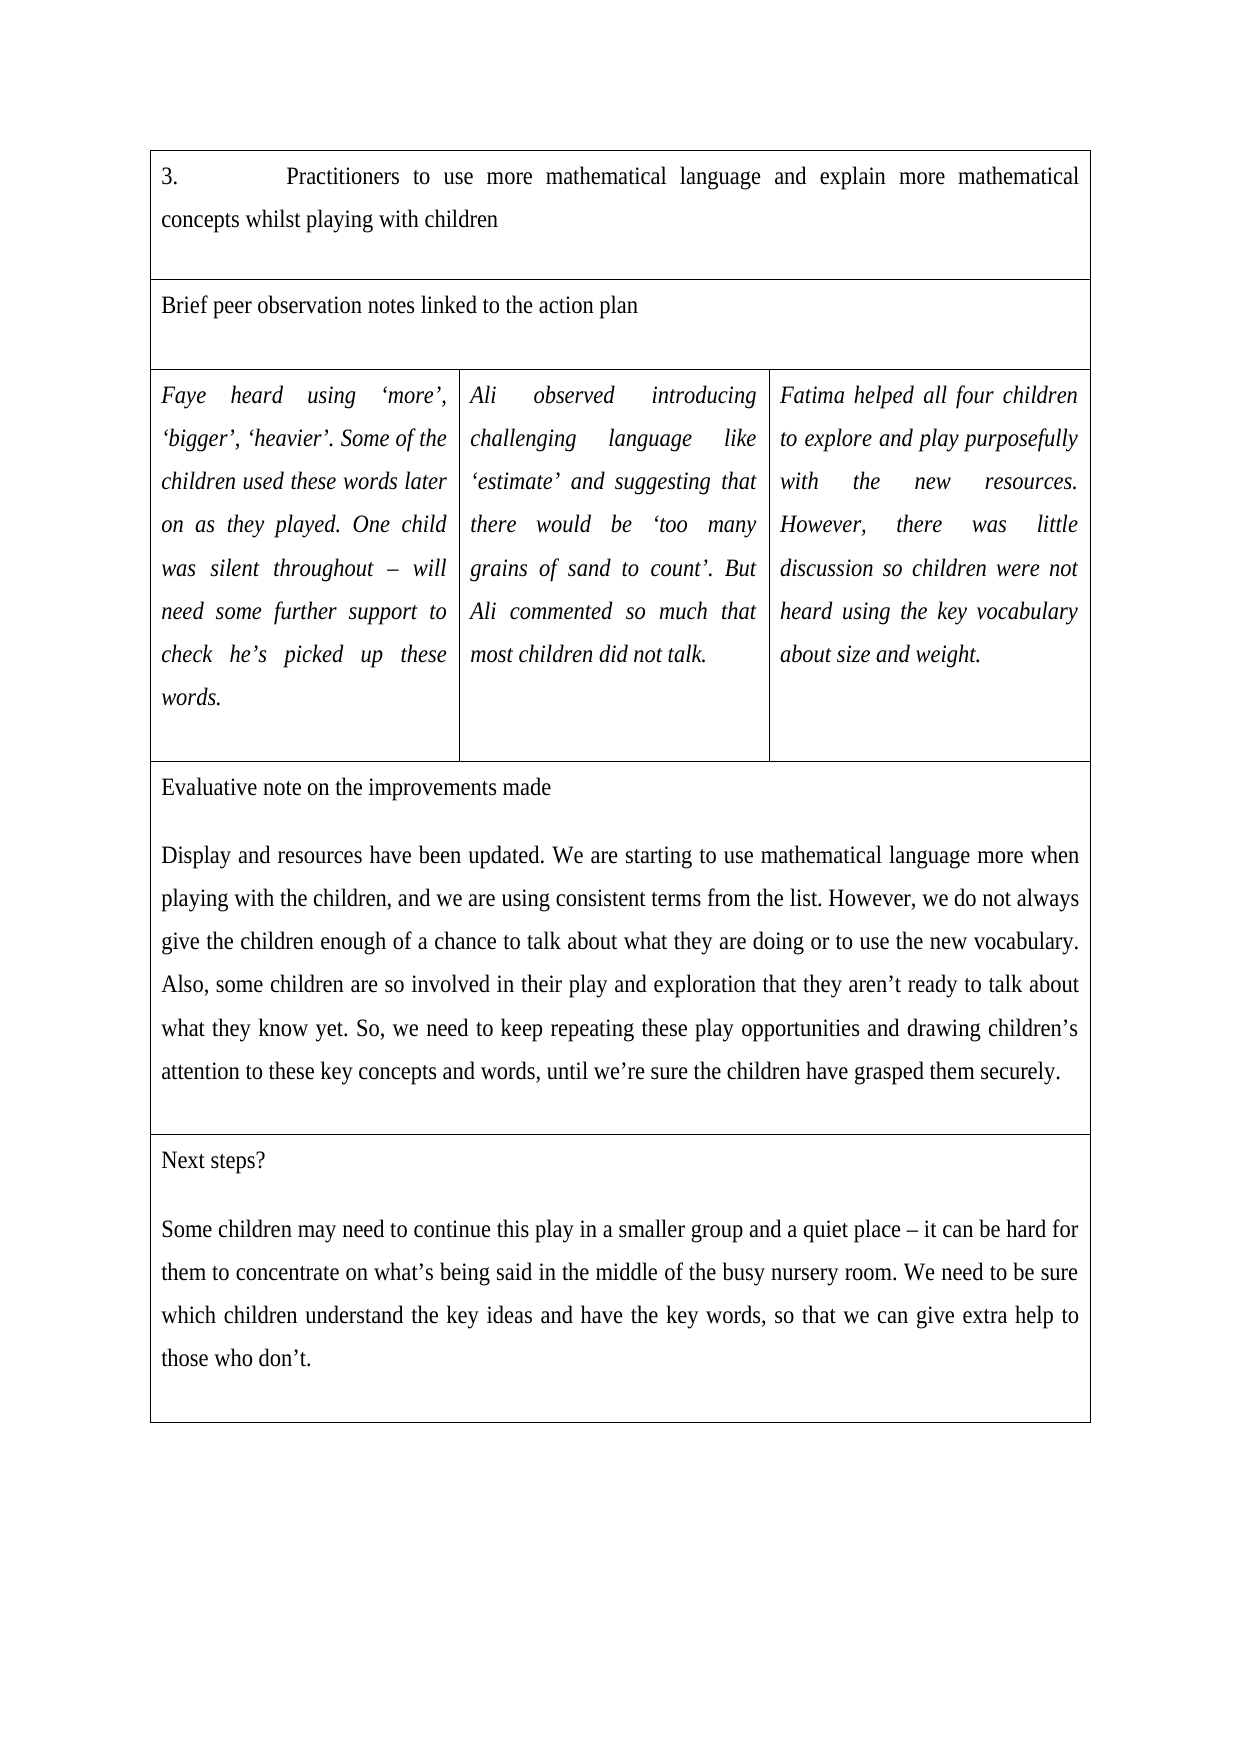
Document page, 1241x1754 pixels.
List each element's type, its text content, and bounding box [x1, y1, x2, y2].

table_cell Evaluative note on the improvements made Display and resources have been updated. We are starting to use mathematical language more when playing with the children, and we are using consistent terms from the list. However, we do not always give the children enough of a chance to talk about what they are doing or to use the new vocabulary. Also, some children are so involved in their play and exploration that they aren’t ready to talk about what they know yet. So, we need to keep repeating these play opportunities and drawing children’s attention to these key concepts and words, until we’re sure the children have grasped them securely. [151, 762, 1090, 1134]
table_cell Ali observed introducing challenging language like ‘estimate’ and suggesting that there would be ‘too many grains of sand to count’. But Ali commented so much that most children did not talk. [460, 370, 769, 761]
table_cell Fatima helped all four children to explore and play purposefully with the new resources. However, there was little discussion so children were not heard using the key vocabulary about size and weight. [770, 370, 1090, 761]
table_cell Brief peer observation notes linked to the action plan [151, 280, 1090, 369]
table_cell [151, 151, 1090, 279]
table_cell Faye heard using ‘more’, ‘bigger’, ‘heavier’. Some of the children used these words later on as they played. One child was silent throughout – will need some further support to check he’s picked up these words. [151, 370, 459, 761]
table_cell Next steps? Some children may need to continue this play in a smaller group and a quiet place – it can be hard for them to concentrate on what’s being said in the middle of the busy nursery room. We need to be sure which children understand the key ideas and have the key words, so that we can give extra help to those who don’t. [151, 1135, 1090, 1422]
